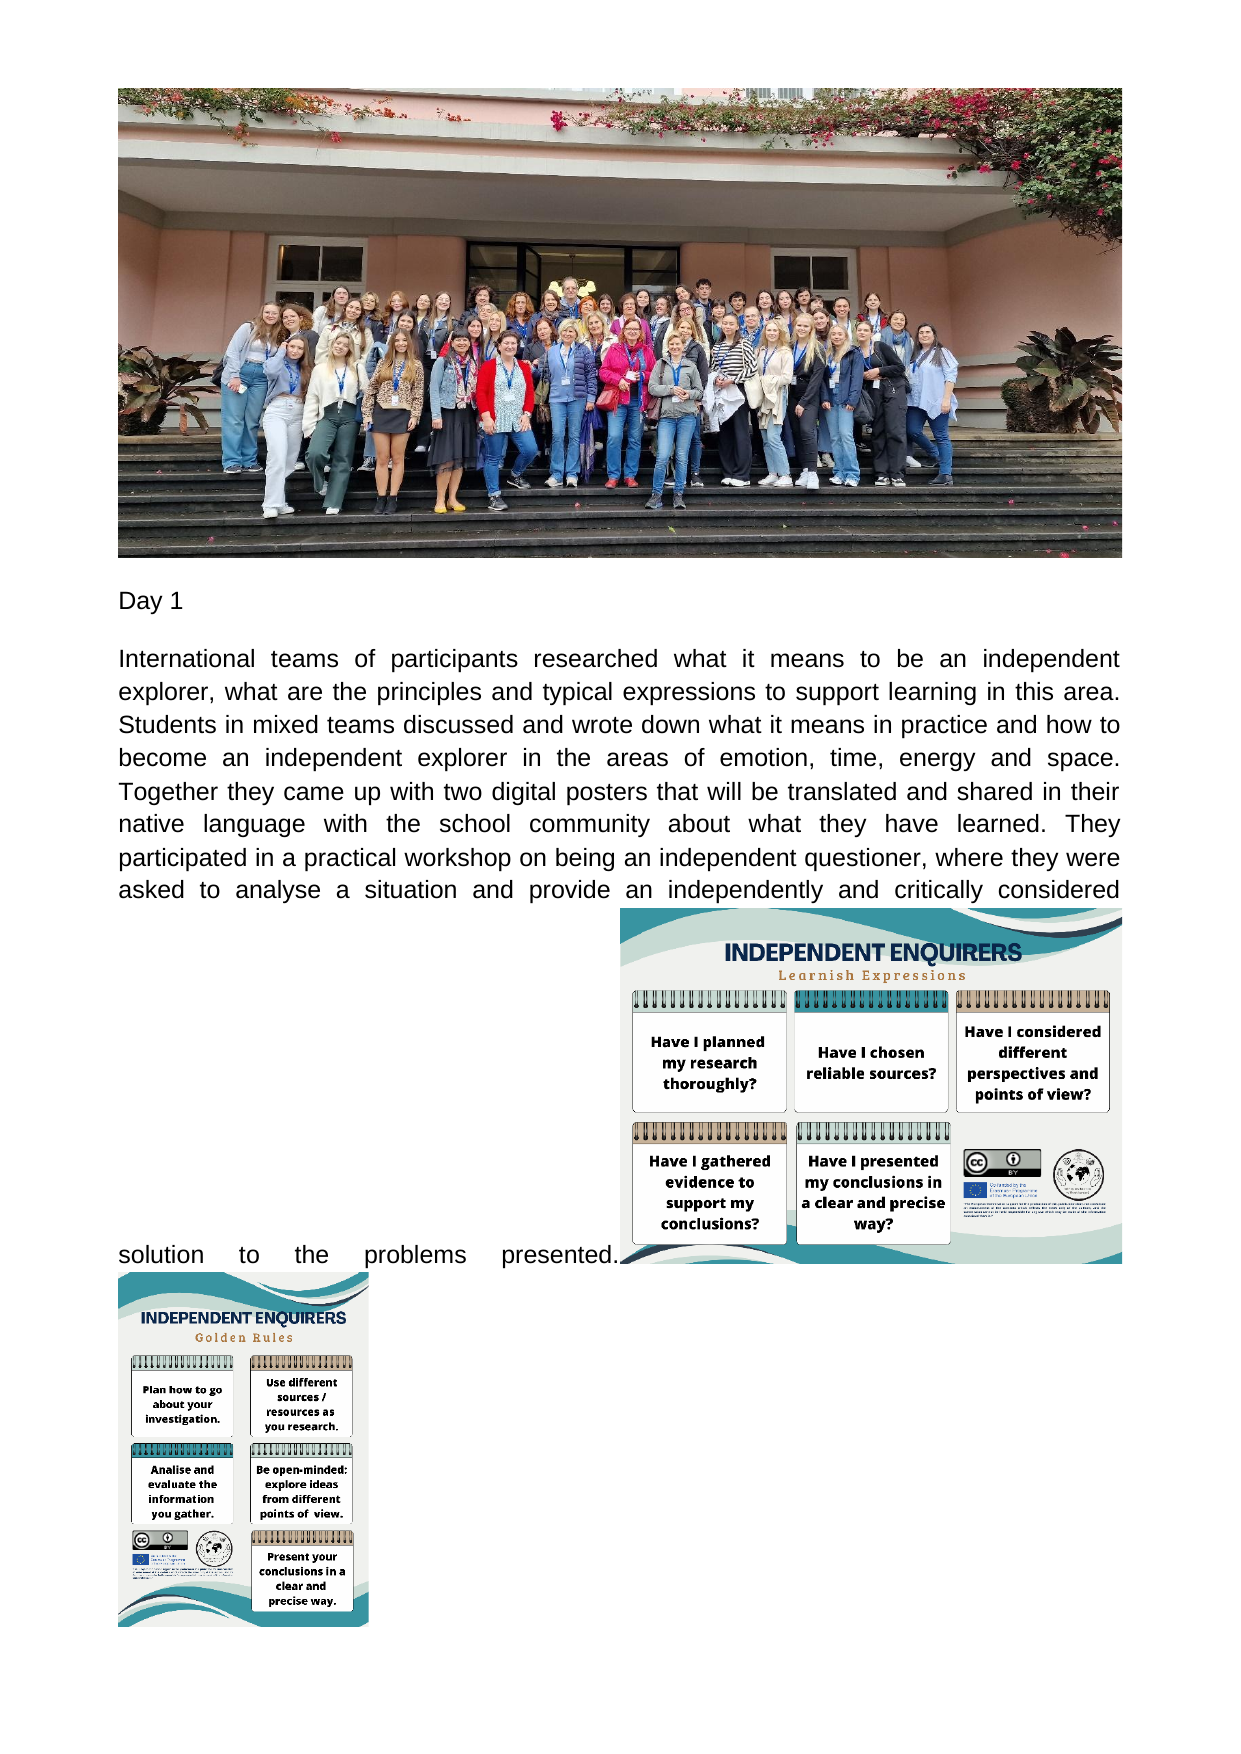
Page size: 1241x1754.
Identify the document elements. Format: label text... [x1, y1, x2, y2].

picture [118, 88, 1123, 558]
text Day 1 [118, 586, 1122, 615]
picture [118, 1272, 369, 1627]
picture [620, 908, 1123, 1264]
